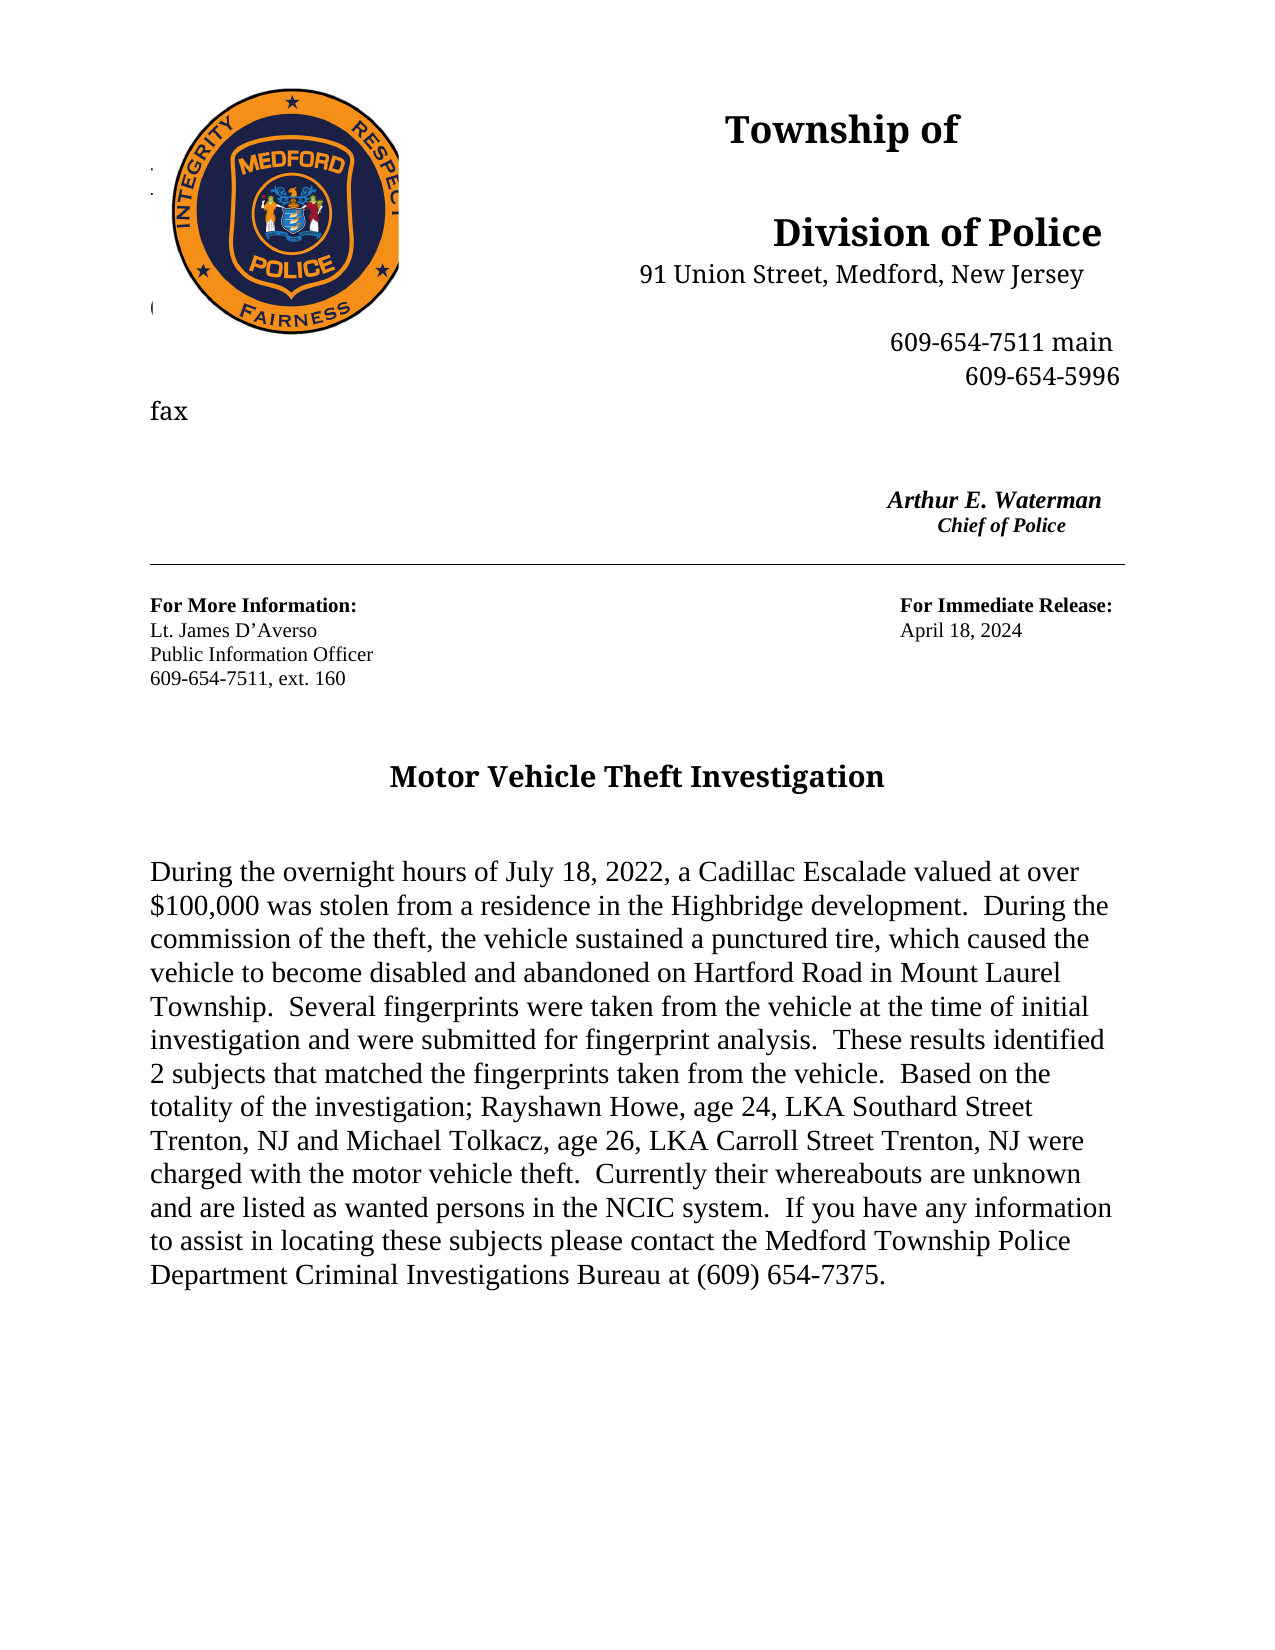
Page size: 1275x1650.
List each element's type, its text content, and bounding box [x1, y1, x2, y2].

text Lt. James D’Averso April 18, 2024 [150, 617, 1125, 642]
text Public Information Officer [150, 642, 1125, 666]
picture [167, 84, 399, 338]
text Arthur E. Waterman [150, 485, 1125, 513]
text Township of Medford [399, 104, 1125, 206]
text During the overnight hours of July 18, 2022, a Cadillac Escalade valued at over $100,000 was stolen from a residence in the Highbridge development. During the commission of the theft, the vehicle sustained a punctured tire, which caused the vehicle to become disabled and abandoned on Hartford Road in Mount Laurel Township. Several fingerprints were taken from the vehicle at the time of initial investigation and were submitted for fingerprint analysis. These results identified 2 subjects that matched the fingerprints taken from the vehicle. Based on the totality of the investigation; Rayshawn Howe, age 24, LKA Southard Street Trenton, NJ and Michael Tolkacz, age 26, LKA Carroll Street Trenton, NJ were charged with the motor vehicle theft. Currently their whereabouts are unknown and are listed as wanted persons in the NCIC system. If you have any information to assist in locating these subjects please contact the Medford Township Police Department Criminal Investigations Bureau at (609) 654-7375. [150, 854, 1125, 1291]
text Chief of Police [150, 513, 1125, 537]
text 609-654-7511, ext. 160 [150, 666, 1125, 690]
text For More Information: For Immediate Release: [150, 593, 1125, 617]
text 609-654-7511 main 609-654-5996 fax [150, 325, 1125, 427]
text Division of Police [399, 206, 1125, 257]
subtitle Motor Vehicle Theft Investigation [150, 757, 1125, 796]
